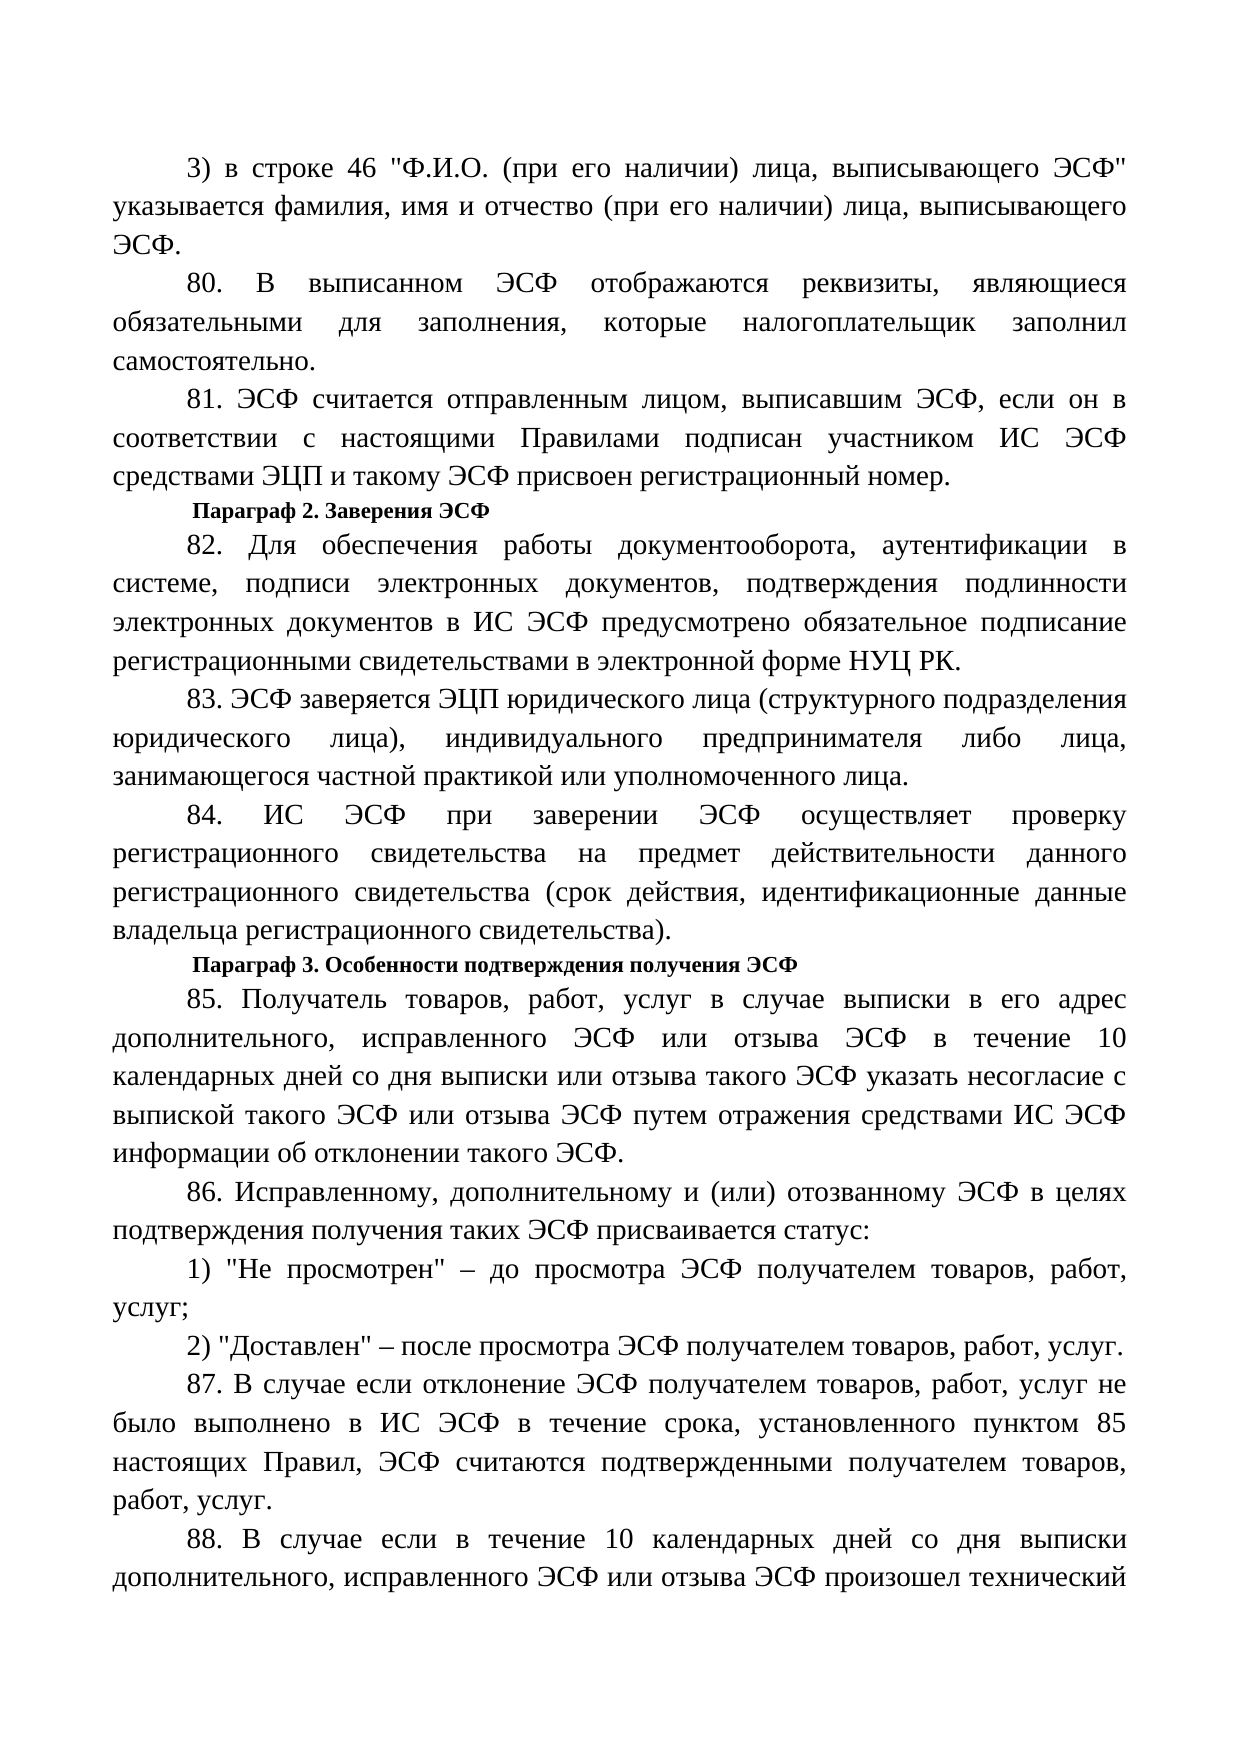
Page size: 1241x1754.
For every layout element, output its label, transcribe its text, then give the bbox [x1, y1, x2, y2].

text 3) в строке 46 "Ф.И.О. (при его наличии) лица, выписывающего ЭСФ" указывается фамилия, имя и отчество (при его наличии) лица, выписывающего ЭСФ. [112, 150, 1128, 261]
text 80. В выписанном ЭСФ отображаются реквизиты, являющиеся обязательными для заполнения, которые налогоплательщик заполнил самостоятельно. [112, 266, 1128, 376]
text 81. ЭСФ считается отправленным лицом, выписавшим ЭСФ, если он в соответствии с настоящими Правилами подписан участником ИС ЭСФ средствами ЭЦП и такому ЭСФ присвоен регистрационный номер. [112, 381, 1128, 492]
text 83. ЭСФ заверяется ЭЦП юридического лица (структурного подразделения юридического лица), индивидуального предпринимателя либо лица, занимающегося частной практикой или уполномоченного лица. [112, 681, 1128, 792]
text 84. ИС ЭСФ при заверении ЭСФ осуществляет проверку регистрационного свидетельства на предмет действительности данного регистрационного свидетельства (срок действия, идентификационные данные владельца регистрационного свидетельства). [112, 797, 1128, 946]
text 87. В случае если отклонение ЭСФ получателем товаров, работ, услуг не было выполнено в ИС ЭСФ в течение срока, установленного пунктом 85 настоящих Правил, ЭСФ считаются подтвержденными получателем товаров, работ, услуг. [112, 1367, 1128, 1516]
text Параграф 3. Особенности подтверждения получения ЭСФ [112, 951, 1128, 977]
text 82. Для обеспечения работы документооборота, аутентификации в системе, подписи электронных документов, подтверждения подлинности электронных документов в ИС ЭСФ предусмотрено обязательное подписание регистрационными свидетельствами в электронной форме НУЦ РК. [112, 527, 1128, 676]
text 1) "Не просмотрен" – до просмотра ЭСФ получателем товаров, работ, услуг; [112, 1251, 1128, 1323]
text 85. Получатель товаров, работ, услуг в случае выписки в его адрес дополнительного, исправленного ЭСФ или отзыва ЭСФ в течение 10 календарных дней со дня выписки или отзыва такого ЭСФ указать несогласие с выпиской такого ЭСФ или отзыва ЭСФ путем отражения средствами ИС ЭСФ информации об отклонении такого ЭСФ. [112, 981, 1128, 1169]
text Параграф 2. Заверения ЭСФ [112, 497, 1128, 523]
text 86. Исправленному, дополнительному и (или) отозванному ЭСФ в целях подтверждения получения таких ЭСФ присваивается статус: [112, 1174, 1128, 1246]
text 2) "Доставлен" – после просмотра ЭСФ получателем товаров, работ, услуг. [112, 1328, 1128, 1362]
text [112, 1521, 1128, 1593]
